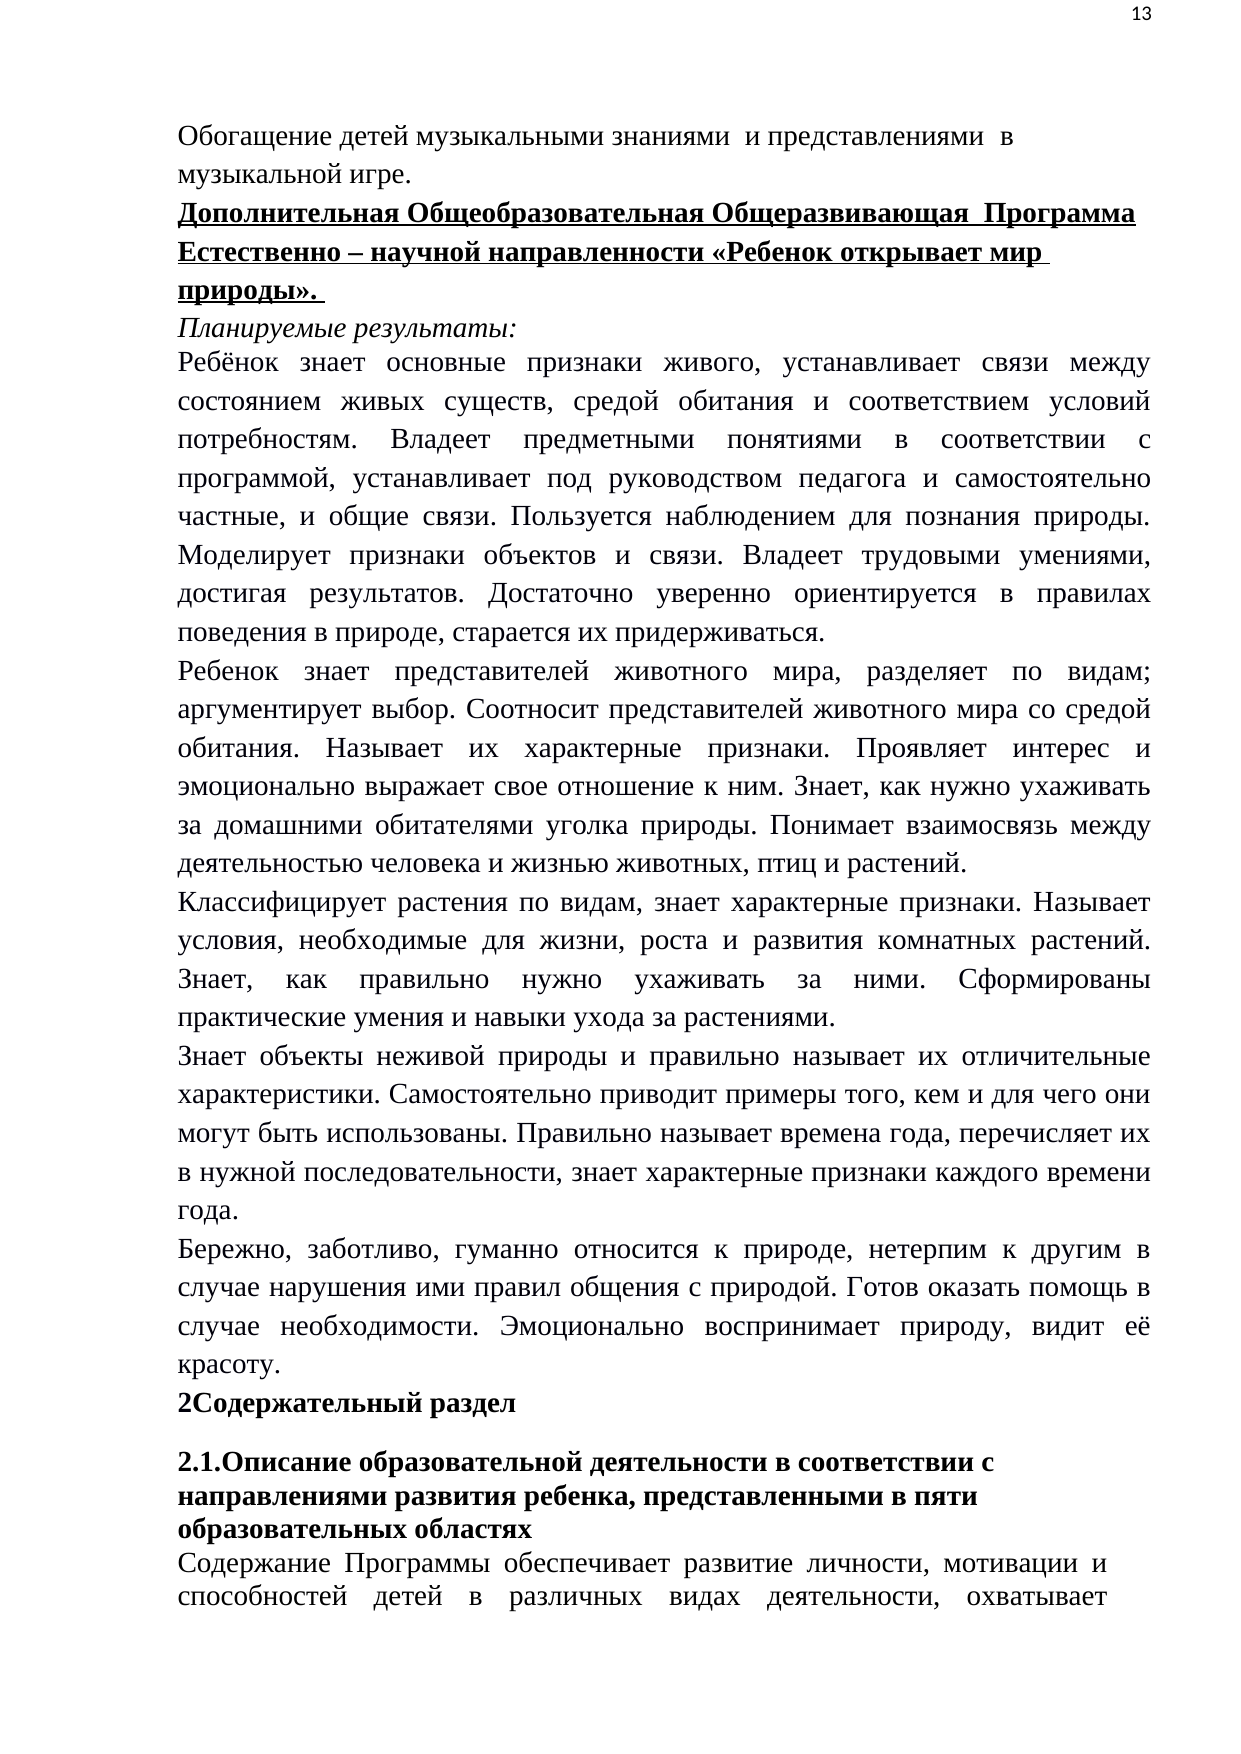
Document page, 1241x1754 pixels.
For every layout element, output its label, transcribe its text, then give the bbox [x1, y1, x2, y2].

text Бережно, заботливо, гуманно относится к природе, нетерпим к другим в случае нарушения ими правил общения с природой. Готов оказать помощь в случае необходимости. Эмоционально воспринимает природу, видит её красоту. [177, 1231, 1152, 1380]
text Дополнительная Общеобразовательная Общеразвивающая Программа [177, 195, 1152, 229]
text Знает объекты неживой природы и правильно называет их отличительные характеристики. Самостоятельно приводит примеры того, кем и для чего они могут быть использованы. Правильно называет времена года, перечисляет их в нужной последовательности, знает характерные признаки каждого времени года. [177, 1038, 1152, 1226]
text 2.1.Описание образовательной деятельности в соответствии с направлениями развития ребенка, представленными в пяти образовательных областях [177, 1444, 1152, 1545]
text Обогащение детей музыкальными знаниями и представлениями в музыкальной игре. [177, 118, 1152, 190]
text Ребенок знает представителей животного мира, разделяет по видам; аргументирует выбор. Соотносит представителей животного мира со средой обитания. Называет их характерные признаки. Проявляет интерес и эмоционально выражает свое отношение к ним. Знает, как нужно ухаживать за домашними обитателями уголка природы. Понимает взаимосвязь между деятельностью человека и жизнью животных, птиц и растений. [177, 653, 1152, 879]
text 2Содержательный раздел [177, 1385, 1152, 1418]
text Естественно – научной направленности «Ребенок открывает мир природы». [177, 234, 1152, 306]
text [177, 1545, 1108, 1612]
text Ребёнок знает основные признаки живого, устанавливает связи между состоянием живых существ, средой обитания и соответствием условий потребностям. Владеет предметными понятиями в соответствии с программой, устанавливает под руководством педагога и самостоятельно частные, и общие связи. Пользуется наблюдением для познания природы. Моделирует признаки объектов и связи. Владеет трудовыми умениями, достигая результатов. Достаточно уверенно ориентируется в правилах поведения в природе, старается их придерживаться. [177, 344, 1152, 648]
text Планируемые результаты: [177, 311, 1152, 344]
text Классифицирует растения по видам, знает характерные признаки. Называет условия, необходимые для жизни, роста и развития комнатных растений. Знает, как правильно нужно ухаживать за ними. Сформированы практические умения и навыки ухода за растениями. [177, 884, 1152, 1033]
